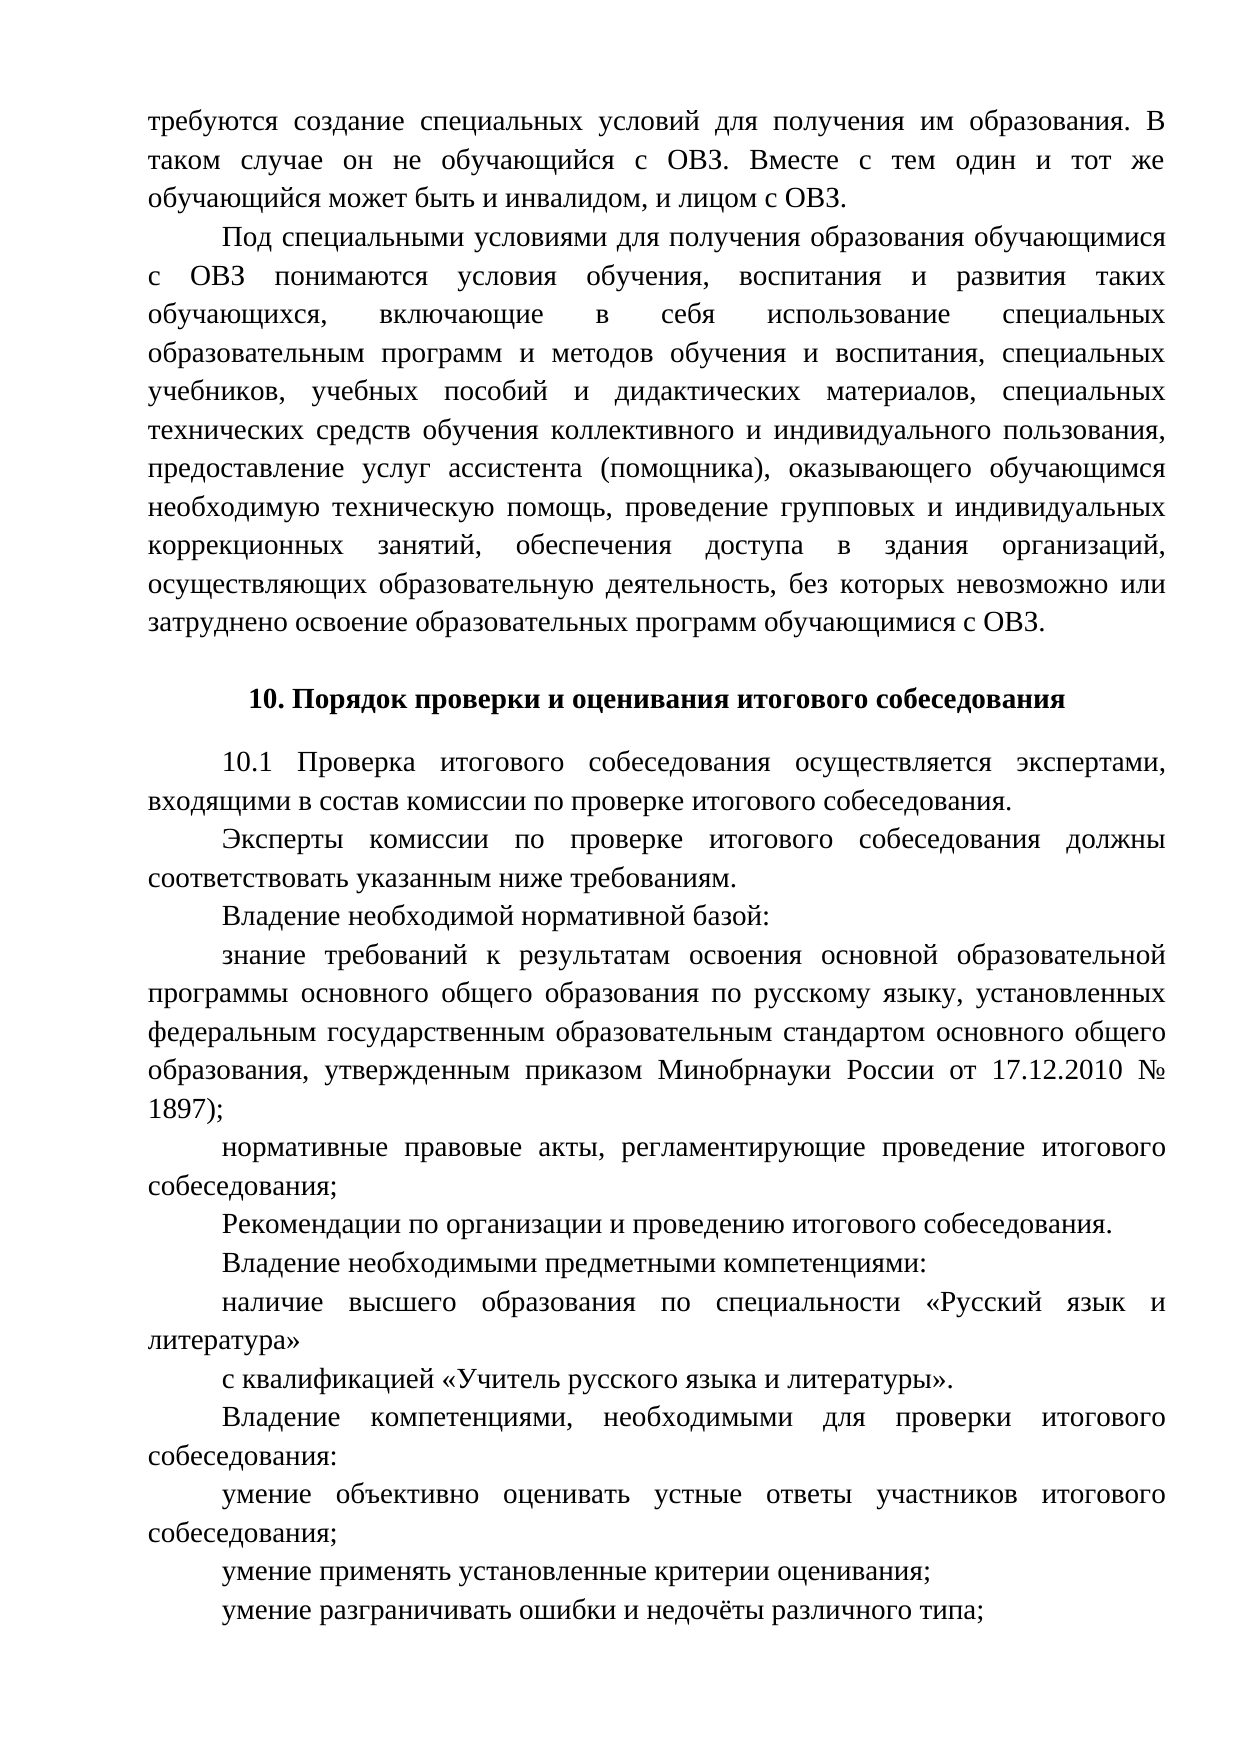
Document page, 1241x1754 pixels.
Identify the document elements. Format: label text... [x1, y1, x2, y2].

text Рекомендации по организации и проведению итогового собеседования. [148, 1207, 1167, 1240]
text Владение необходимыми предметными компетенциями: [148, 1245, 1167, 1279]
text с квалификацией «Учитель русского языка и литературы». [148, 1361, 1167, 1394]
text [148, 103, 1167, 214]
text наличие высшего образования по специальности «Русский язык и литература» [148, 1284, 1167, 1356]
text нормативные правовые акты, регламентирующие проведение итогового собеседования; [148, 1129, 1167, 1202]
text умение разграничивать ошибки и недочёты различного типа; [148, 1592, 1167, 1626]
text 10. Порядок проверки и оценивания итогового собеседования [148, 682, 1167, 715]
text знание требований к результатам освоения основной образовательной программы основного общего образования по русскому языку, установленных федеральным государственным образовательным стандартом основного общего образования, утвержденным приказом Минобрнауки России от 17.12.2010 № 1897); [148, 937, 1167, 1124]
text Владение необходимой нормативной базой: [148, 898, 1167, 932]
text умение применять установленные критерии оценивания; [148, 1553, 1167, 1587]
text Под специальными условиями для получения образования обучающимися с ОВЗ понимаются условия обучения, воспитания и развития таких обучающихся, включающие в себя использование специальных образовательным программ и методов обучения и воспитания, специальных учебников, учебных пособий и дидактических материалов, специальных технических средств обучения коллективного и индивидуального пользования, предоставление услуг ассистента (помощника), оказывающего обучающимся необходимую техническую помощь, проведение групповых и индивидуальных коррекционных занятий, обеспечения доступа в здания организаций, осуществляющих образовательную деятельность, без которых невозможно или затруднено освоение образовательных программ обучающимися с ОВЗ. [148, 219, 1167, 638]
text умение объективно оценивать устные ответы участников итогового собеседования; [148, 1476, 1167, 1548]
text Эксперты комиссии по проверке итогового собеседования должны соответствовать указанным ниже требованиям. [148, 821, 1167, 893]
text 10.1 Проверка итогового собеседования осуществляется экспертами, входящими в состав комиссии по проверке итогового собеседования. [148, 744, 1167, 816]
text Владение компетенциями, необходимыми для проверки итогового собеседования: [148, 1399, 1167, 1471]
